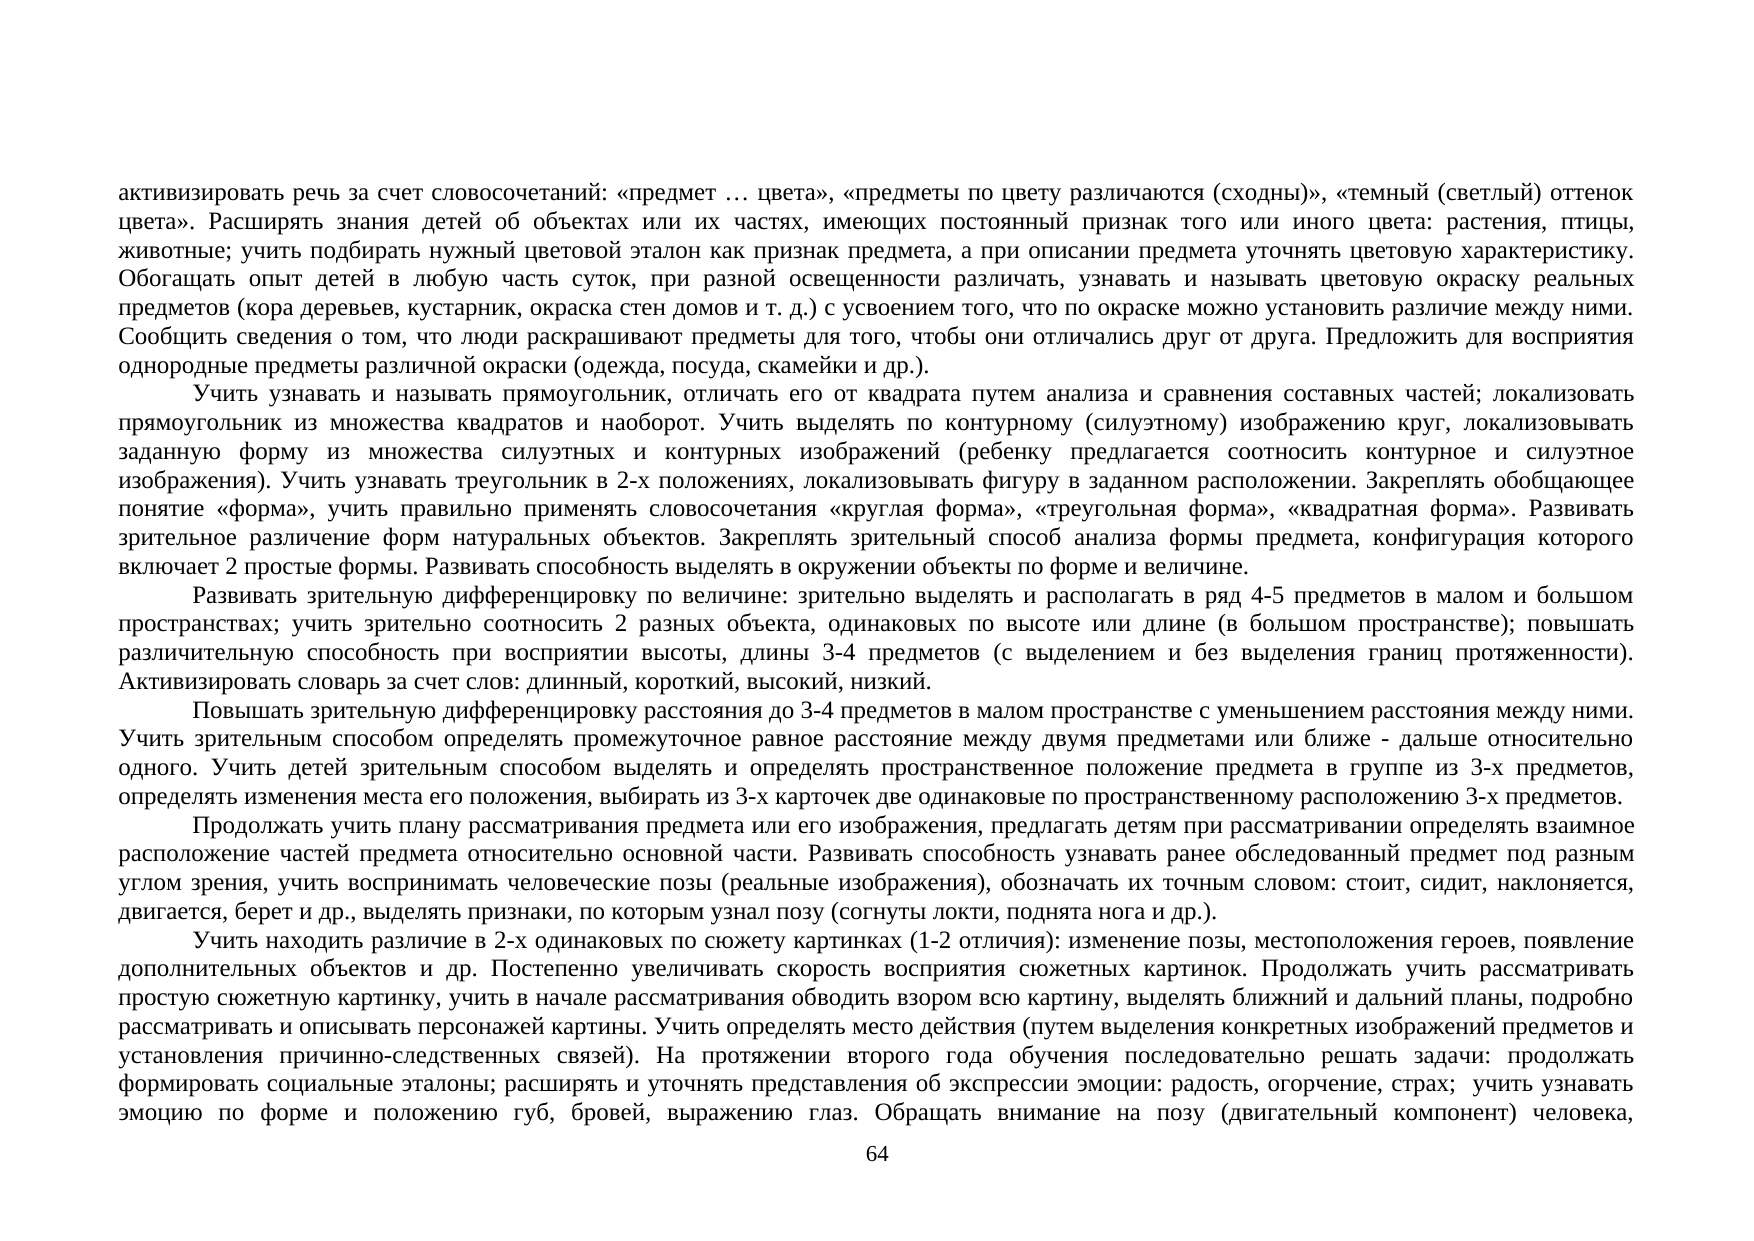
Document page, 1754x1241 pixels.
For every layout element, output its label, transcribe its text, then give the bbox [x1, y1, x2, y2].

text Повышать зрительную дифференцировку расстояния до 3-4 предметов в малом пространстве с уменьшением расстояния между ними. Учить зрительным способом определять промежуточное равное расстояние между двумя предметами или ближе - дальше относительно одного. Учить детей зрительным способом выделять и определять пространственное положение предмета в группе из 3-х предметов, определять изменения места его положения, выбирать из 3-х карточек две одинаковые по пространственному расположению 3-х предметов. [118, 695, 1636, 810]
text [118, 925, 1636, 1126]
text Продолжать учить плану рассматривания предмета или его изображения, предлагать детям при рассматривании определять взаимное расположение частей предмета относительно основной части. Развивать способность узнавать ранее обследованный предмет под разным углом зрения, учить воспринимать человеческие позы (реальные изображения), обозначать их точным словом: стоит, сидит, наклоняется, двигается, берет и др., выделять признаки, по которым узнал позу (согнуты локти, поднята нога и др.). [118, 810, 1636, 925]
text Развивать зрительную дифференцировку по величине: зрительно выделять и располагать в ряд 4-5 предметов в малом и большом пространствах; учить зрительно соотносить 2 разных объекта, одинаковых по высоте или длине (в большом пространстве); повышать различительную способность при восприятии высоты, длины 3-4 предметов (с выделением и без выделения границ протяженности). Активизировать словарь за счет слов: длинный, короткий, высокий, низкий. [118, 580, 1636, 695]
text Учить узнавать и называть прямоугольник, отличать его от квадрата путем анализа и сравнения составных частей; локализовать прямоугольник из множества квадратов и наоборот. Учить выделять по контурному (силуэтному) изображению круг, локализовывать заданную форму из множества силуэтных и контурных изображений (ребенку предлагается соотносить контурное и силуэтное изображения). Учить узнавать треугольник в 2-х положениях, локализовывать фигуру в заданном расположении. Закреплять обобщающее понятие «форма», учить правильно применять словосочетания «круглая форма», «треугольная форма», «квадратная форма». Развивать зрительное различение форм натуральных объектов. Закреплять зрительный способ анализа формы предмета, конфигурация которого включает 2 простые формы. Развивать способность выделять в окружении объекты по форме и величине. [118, 378, 1636, 580]
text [118, 177, 1636, 378]
